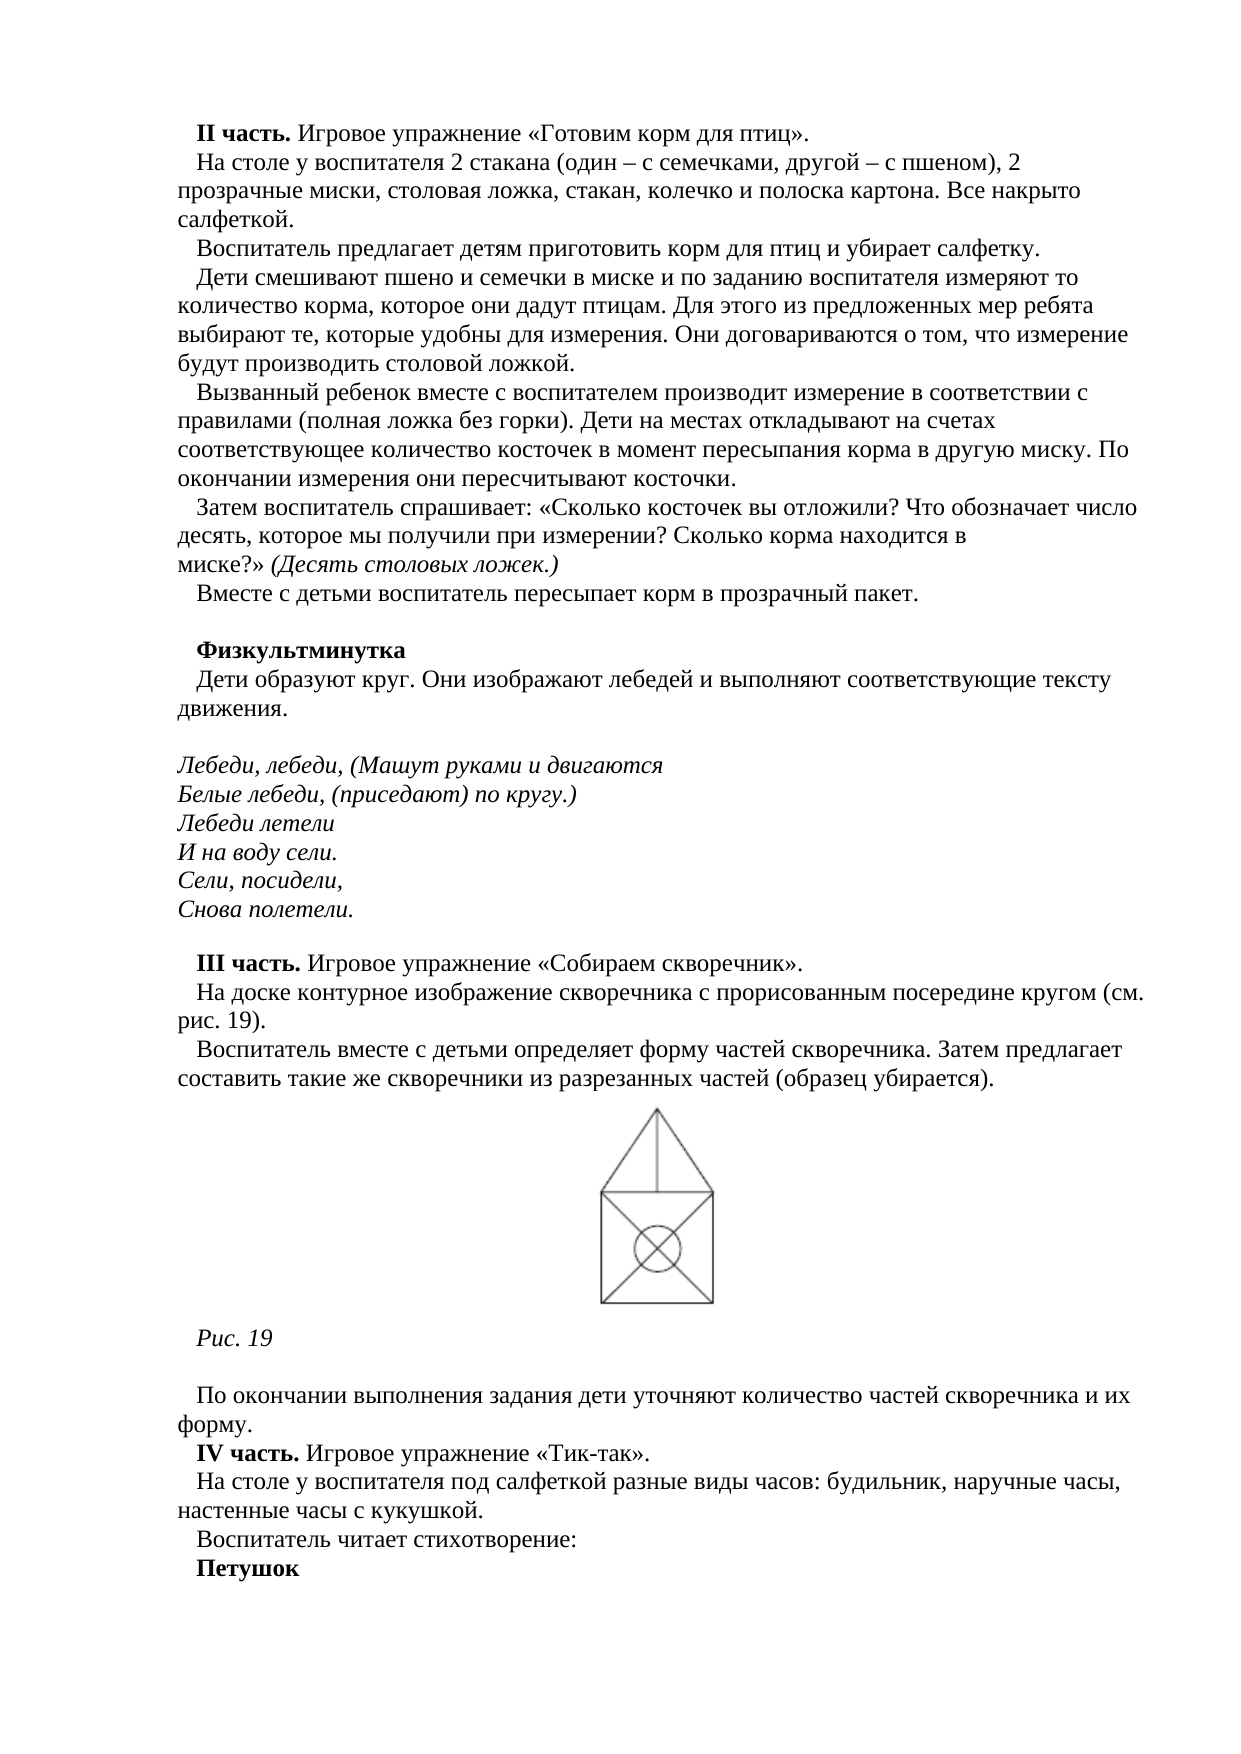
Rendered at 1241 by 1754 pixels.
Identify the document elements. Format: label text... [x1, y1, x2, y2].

text Физкультминутка [177, 636, 1152, 664]
text III часть. Игровое упражнение «Собираем скворечник». [177, 948, 1152, 977]
text На столе у воспитателя под салфеткой разные виды часов: будильник, наручные часы, настенные часы с кукушкой. [177, 1466, 1152, 1524]
text Лебеди, лебеди, (Машут руками и двигаются Белые лебеди, (приседают) по кругу.) Лебеди летели И на воду сели. Сели, посидели, Снова полетели. [177, 722, 1152, 923]
picture [574, 1091, 755, 1323]
text Дети образуют круг. Они изображают лебедей и выполняют соответствующие тексту движения. [177, 664, 1152, 722]
text IV часть. Игровое упражнение «Тик-так». [177, 1438, 1152, 1466]
text Дети смешивают пшено и семечки в миске и по заданию воспитателя измеряют то количество корма, которое они дадут птицам. Для этого из предложенных мер ребята выбирают те, которые удобны для измерения. Они договариваются о том, что измерение будут производить столовой ложкой. [177, 262, 1152, 377]
text На столе у воспитателя 2 стакана (один – с семечками, другой – с пшеном), 2 прозрачные миски, столовая ложка, стакан, колечко и полоска картона. Все накрыто салфеткой. [177, 147, 1152, 233]
text Рис. 19 [177, 1323, 1152, 1351]
text Воспитатель читает стихотворение: [177, 1524, 1152, 1553]
text Воспитатель вместе с детьми определяет форму частей скворечника. Затем предлагает составить такие же скворечники из разрезанных частей (образец убирается). [177, 1034, 1152, 1092]
text Вместе с детьми воспитатель пересыпает корм в прозрачный пакет. [177, 578, 1152, 607]
text Вызванный ребенок вместе с воспитателем производит измерение в соответствии с правилами (полная ложка без горки). Дети на местах откладывают на счетах соответствующее количество косточек в момент пересыпания корма в другую миску. По окончании измерения они пересчитывают косточки. [177, 377, 1152, 492]
text II часть. Игровое упражнение «Готовим корм для птиц». [177, 118, 1152, 147]
text Воспитатель предлагает детям приготовить корм для птиц и убирает салфетку. [177, 233, 1152, 262]
text По окончании выполнения задания дети уточняют количество частей скворечника и их форму. [177, 1380, 1152, 1438]
text На доске контурное изображение скворечника с прорисованным посередине кругом (см. рис. 19). [177, 977, 1152, 1034]
text Затем воспитатель спрашивает: «Сколько косточек вы отложили? Что обозначает число десять, которое мы получили при измерении? Сколько корма находится в миске?» (Десять столовых ложек.) [177, 492, 1152, 578]
text Петушок [177, 1553, 1152, 1581]
